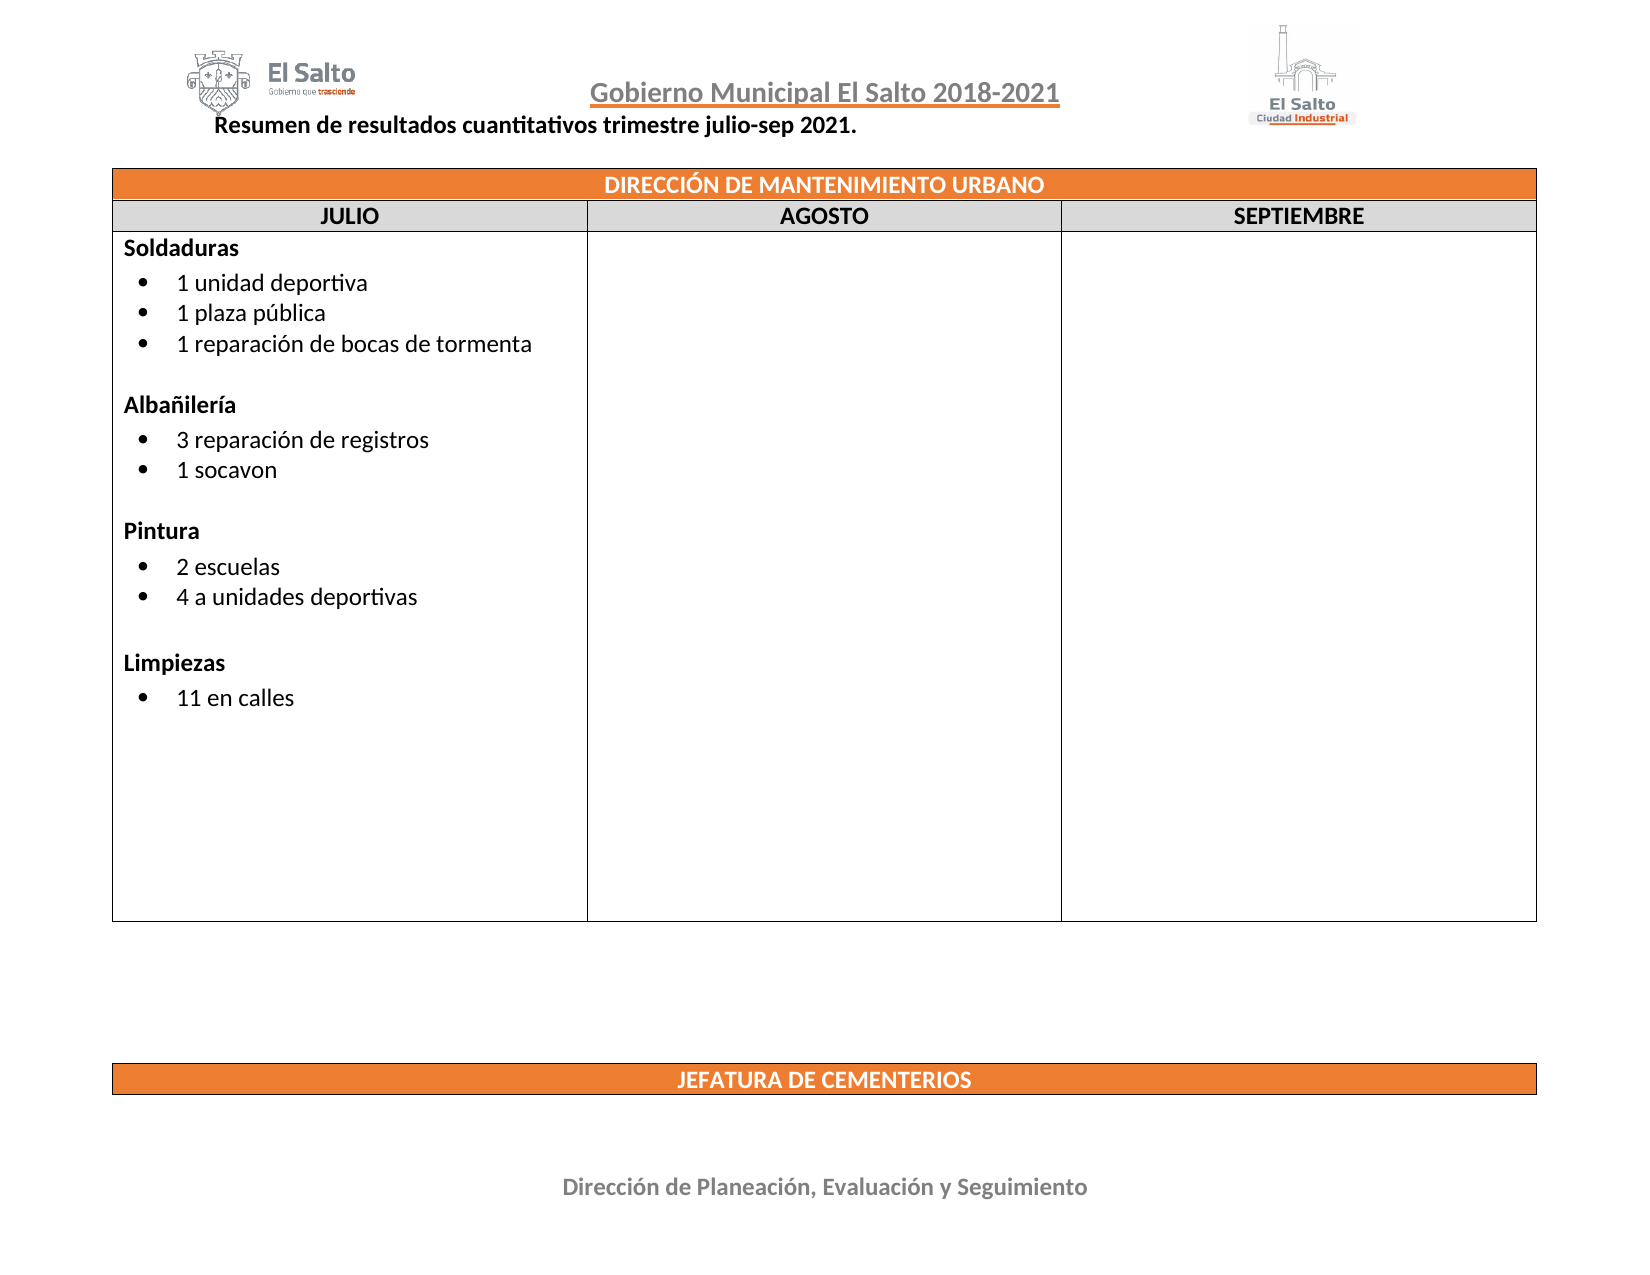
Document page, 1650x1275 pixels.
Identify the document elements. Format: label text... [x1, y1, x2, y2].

table_header JEFATURA DE CEMENTERIOS [113, 1064, 1536, 1094]
table_cell JULIO [113, 201, 587, 231]
picture [1244, 21, 1360, 131]
table_cell AGOSTO [588, 201, 1061, 231]
table_header DIRECCIÓN DE MANTENIMIENTO URBANO [113, 169, 1536, 199]
table_cell Soldaduras 1 unidad deportiva 1 plaza pública 1 reparación de bocas de tormenta Albañilería 3 reparación de registros 1 socavon Pintura 2 escuelas 4 a unidades deportivas Limpiezas 11 en calles [113, 232, 587, 921]
picture [163, 42, 378, 125]
table_cell SEPTIEMBRE [1062, 201, 1536, 231]
table_cell [1062, 232, 1536, 921]
table_cell [588, 232, 1061, 921]
